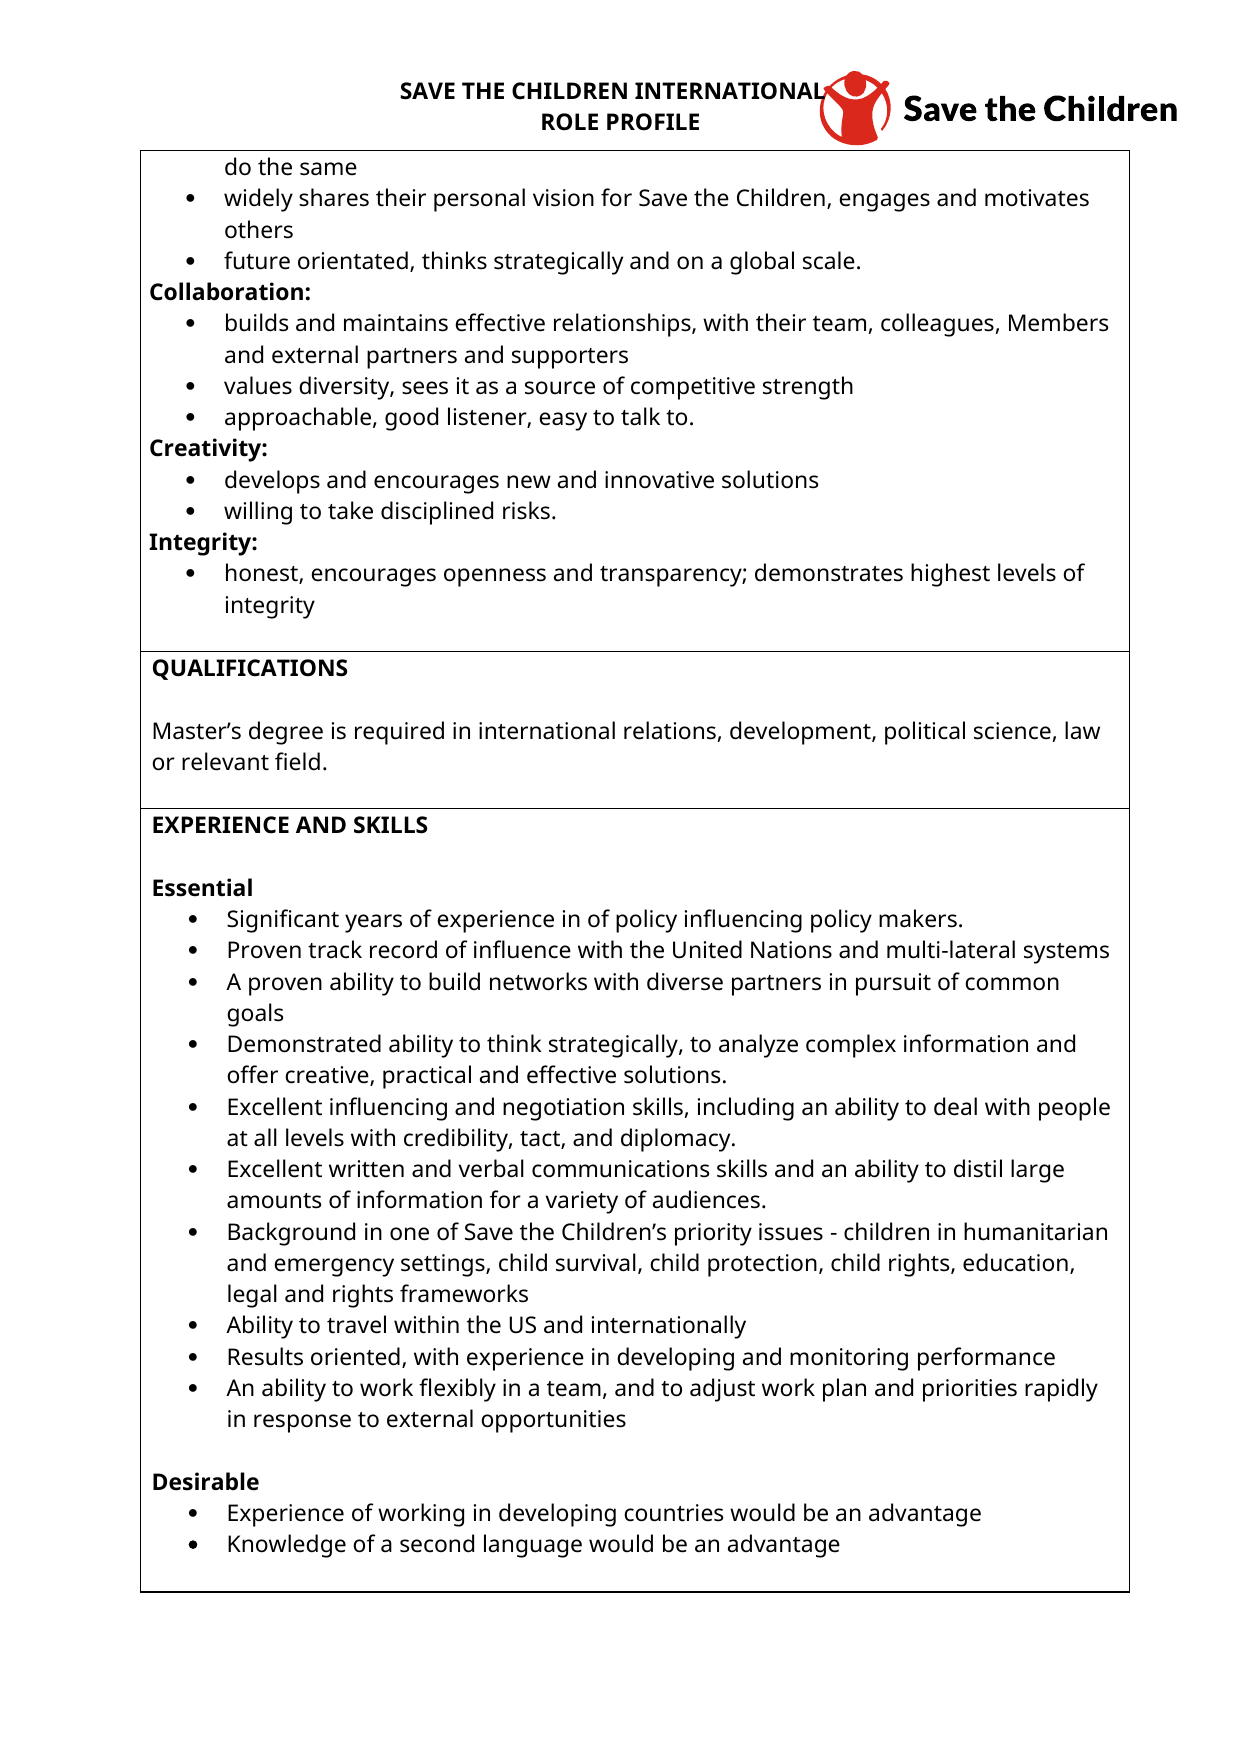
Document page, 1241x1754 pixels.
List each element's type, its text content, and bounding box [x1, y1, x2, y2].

table_cell EXPERIENCE AND SKILLS Essential Significant years of experience in of policy influencing policy makers. Proven track record of influence with the United Nations and multi-lateral systems A proven ability to build networks with diverse partners in pursuit of common goals Demonstrated ability to think strategically, to analyze complex information and offer creative, practical and effective solutions. Excellent influencing and negotiation skills, including an ability to deal with people at all levels with credibility, tact, and diplomacy. Excellent written and verbal communications skills and an ability to distil large amounts of information for a variety of audiences. Background in one of Save the Children’s priority issues - children in humanitarian and emergency settings, child survival, child protection, child rights, education, legal and rights frameworks Ability to travel within the US and internationally Results oriented, with experience in developing and monitoring performance An ability to work flexibly in a team, and to adjust work plan and priorities rapidly in response to external opportunities Desirable Experience of working in developing countries would be an advantage Knowledge of a second language would be an advantage [141, 809, 1129, 1591]
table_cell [141, 151, 1129, 651]
table_cell QUALIFICATIONS Master’s degree is required in international relations, development, political science, law or relevant field. [141, 652, 1129, 808]
